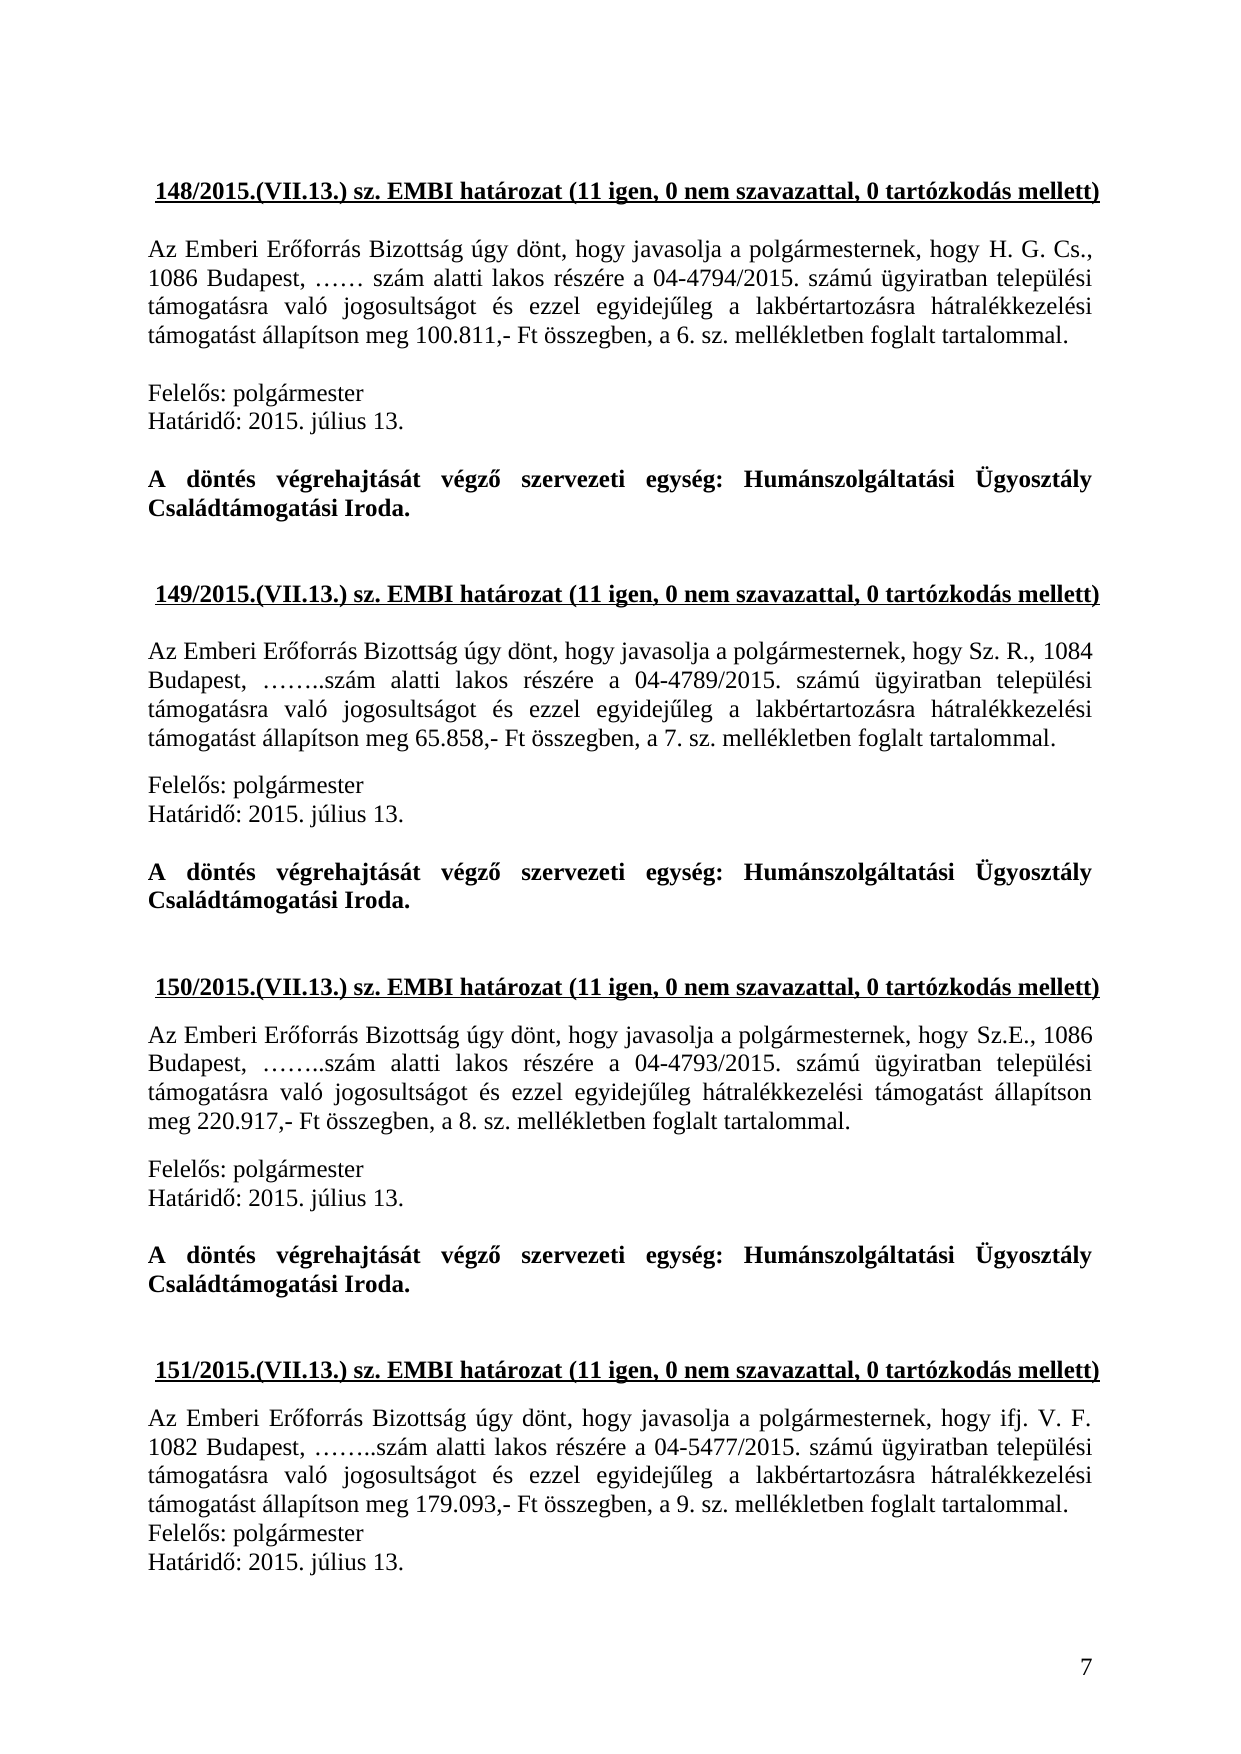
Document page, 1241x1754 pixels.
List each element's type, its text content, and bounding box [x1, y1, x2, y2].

list Az Emberi Erőforrás Bizottság úgy dönt, hogy javasolja a polgármesternek, hogy H. G. Cs., 1086 Budapest, …… szám alatti lakos részére a 04-4794/2015. számú ügyiratban települési támogatásra való jogosultságot és ezzel egyidejűleg a lakbértartozásra hátralékkezelési támogatást állapítson meg 100.811,- Ft összegben, a 6. sz. mellékletben foglalt tartalommal. [148, 234, 1093, 349]
text A döntés végrehajtását végző szervezeti egység: Humánszolgáltatási Ügyosztály Családtámogatási Iroda. [148, 1240, 1093, 1298]
list Határidő: 2015. július 13. [148, 406, 1093, 435]
list Az Emberi Erőforrás Bizottság úgy dönt, hogy javasolja a polgármesternek, hogy Sz.E., 1086 Budapest, ……..szám alatti lakos részére a 04-4793/2015. számú ügyiratban települési támogatásra való jogosultságot és ezzel egyidejűleg hátralékkezelési támogatást állapítson meg 220.917,- Ft összegben, a 8. sz. mellékletben foglalt tartalommal. [148, 1020, 1093, 1135]
list Határidő: 2015. július 13. [148, 799, 1093, 828]
text 151/2015.(VII.13.) sz. EMBI határozat (11 igen, 0 nem szavazattal, 0 tartózkodás mellett) [148, 1355, 1107, 1384]
text 150/2015.(VII.13.) sz. EMBI határozat (11 igen, 0 nem szavazattal, 0 tartózkodás mellett) [148, 972, 1107, 1001]
list Felelős: polgármester [148, 1154, 1093, 1183]
text 149/2015.(VII.13.) sz. EMBI határozat (11 igen, 0 nem szavazattal, 0 tartózkodás mellett) [148, 579, 1107, 608]
list Határidő: 2015. július 13. [148, 1183, 1093, 1211]
list Az Emberi Erőforrás Bizottság úgy dönt, hogy javasolja a polgármesternek, hogy Sz. R., 1084 Budapest, ……..szám alatti lakos részére a 04-4789/2015. számú ügyiratban települési támogatásra való jogosultságot és ezzel egyidejűleg a lakbértartozásra hátralékkezelési támogatást állapítson meg 65.858,- Ft összegben, a 7. sz. mellékletben foglalt tartalommal. [148, 636, 1093, 751]
list Határidő: 2015. július 13. [148, 1547, 1093, 1576]
text 148/2015.(VII.13.) sz. EMBI határozat (11 igen, 0 nem szavazattal, 0 tartózkodás mellett) [148, 176, 1107, 205]
text A döntés végrehajtását végző szervezeti egység: Humánszolgáltatási Ügyosztály Családtámogatási Iroda. [148, 464, 1093, 521]
list Felelős: polgármester [148, 771, 1093, 799]
list Felelős: polgármester [148, 1518, 1093, 1547]
list Az Emberi Erőforrás Bizottság úgy dönt, hogy javasolja a polgármesternek, hogy ifj. V. F. 1082 Budapest, ……..szám alatti lakos részére a 04-5477/2015. számú ügyiratban települési támogatásra való jogosultságot és ezzel egyidejűleg a lakbértartozásra hátralékkezelési támogatást állapítson meg 179.093,- Ft összegben, a 9. sz. mellékletben foglalt tartalommal. [148, 1403, 1093, 1518]
text A döntés végrehajtását végző szervezeti egység: Humánszolgáltatási Ügyosztály Családtámogatási Iroda. [148, 857, 1093, 914]
list Felelős: polgármester [148, 378, 1093, 406]
